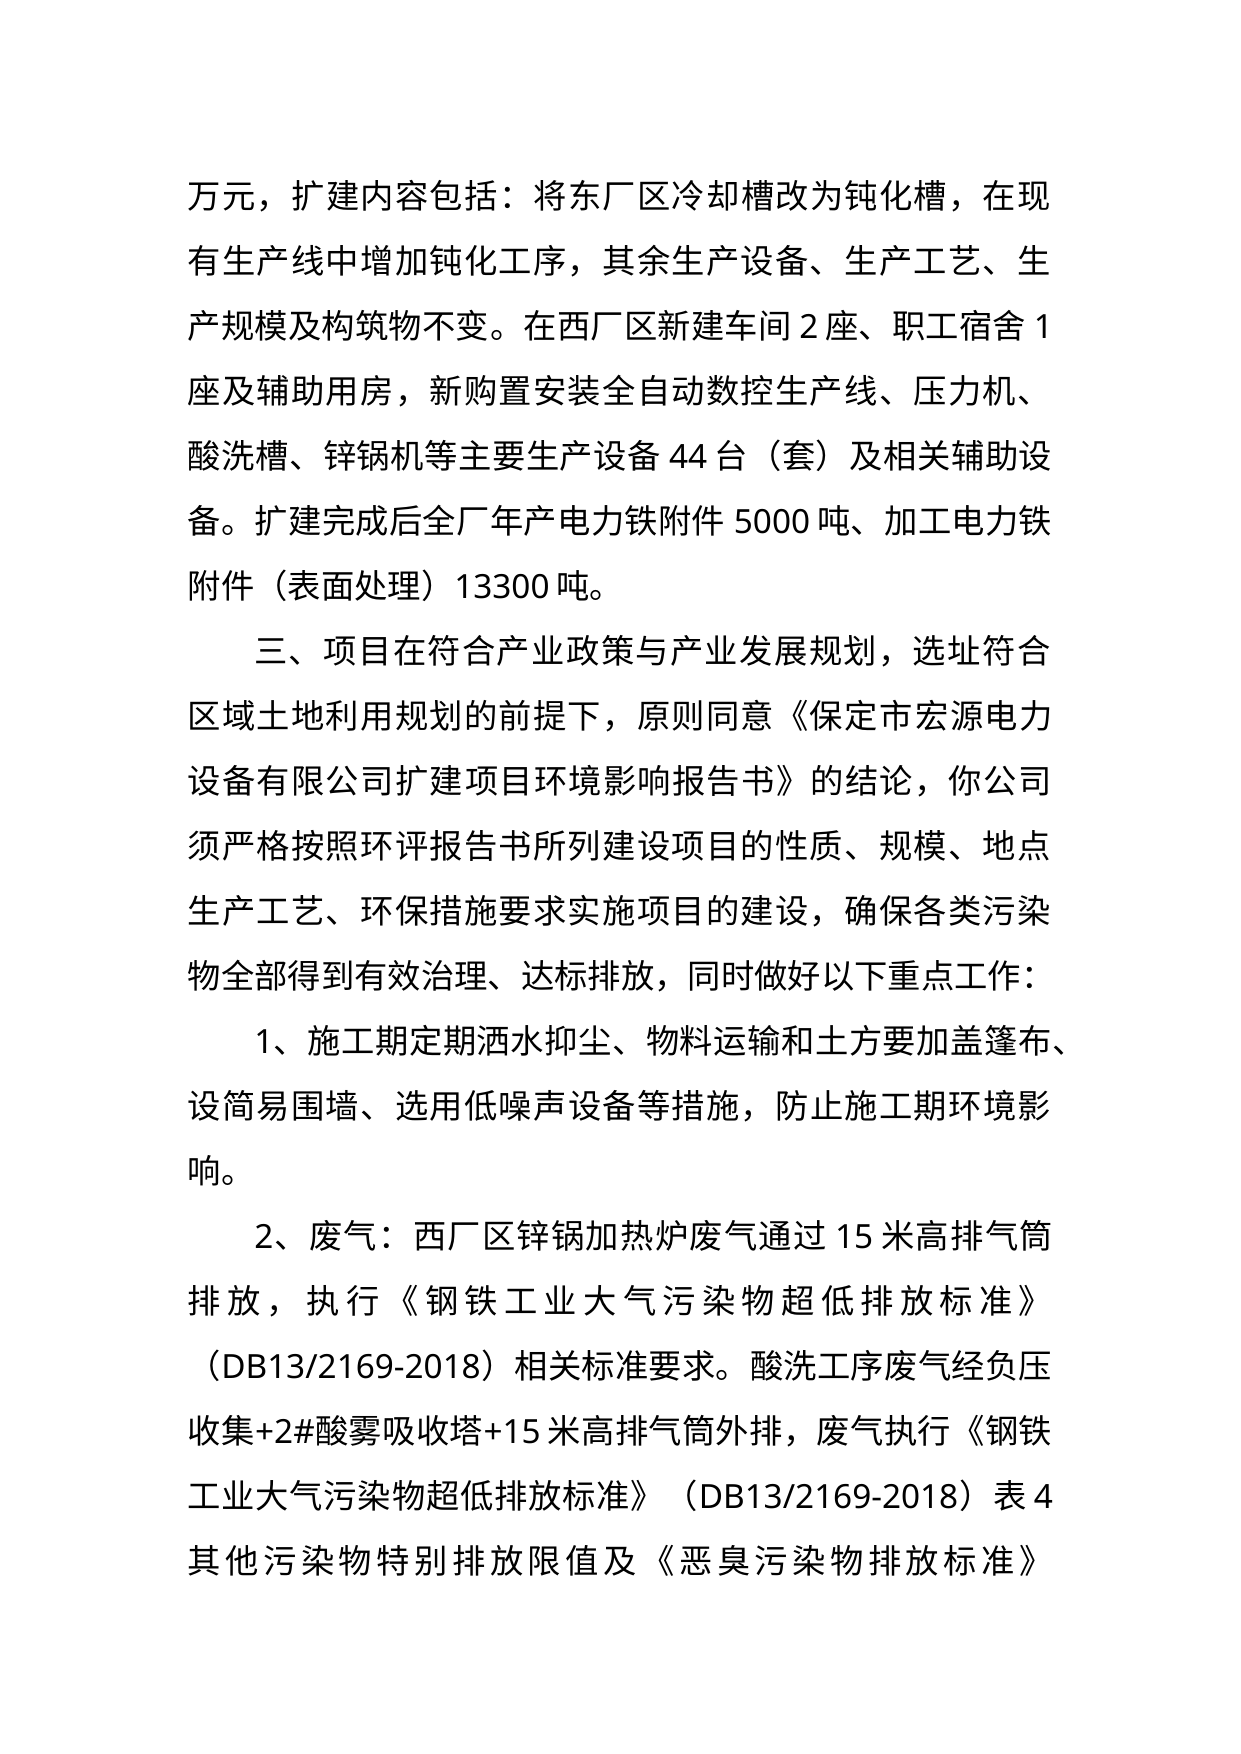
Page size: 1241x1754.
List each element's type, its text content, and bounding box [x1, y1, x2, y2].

text 三、项目在符合产业政策与产业发展规划，选址符合区域土地利用规划的前提下，原则同意《保定市宏源电力设备有限公司扩建项目环境影响报告书》的结论，你公司须严格按照环评报告书所列建设项目的性质、规模、地点、生产工艺、环保措施要求实施项目的建设，确保各类污染物全部得到有效治理、达标排放，同时做好以下重点工作： [187, 617, 1053, 1007]
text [187, 1202, 1053, 1592]
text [187, 162, 1053, 617]
text 1、施工期定期洒水抑尘、物料运输和土方要加盖篷布、设简易围墙、选用低噪声设备等措施，防止施工期环境影响。 [187, 1007, 1053, 1202]
